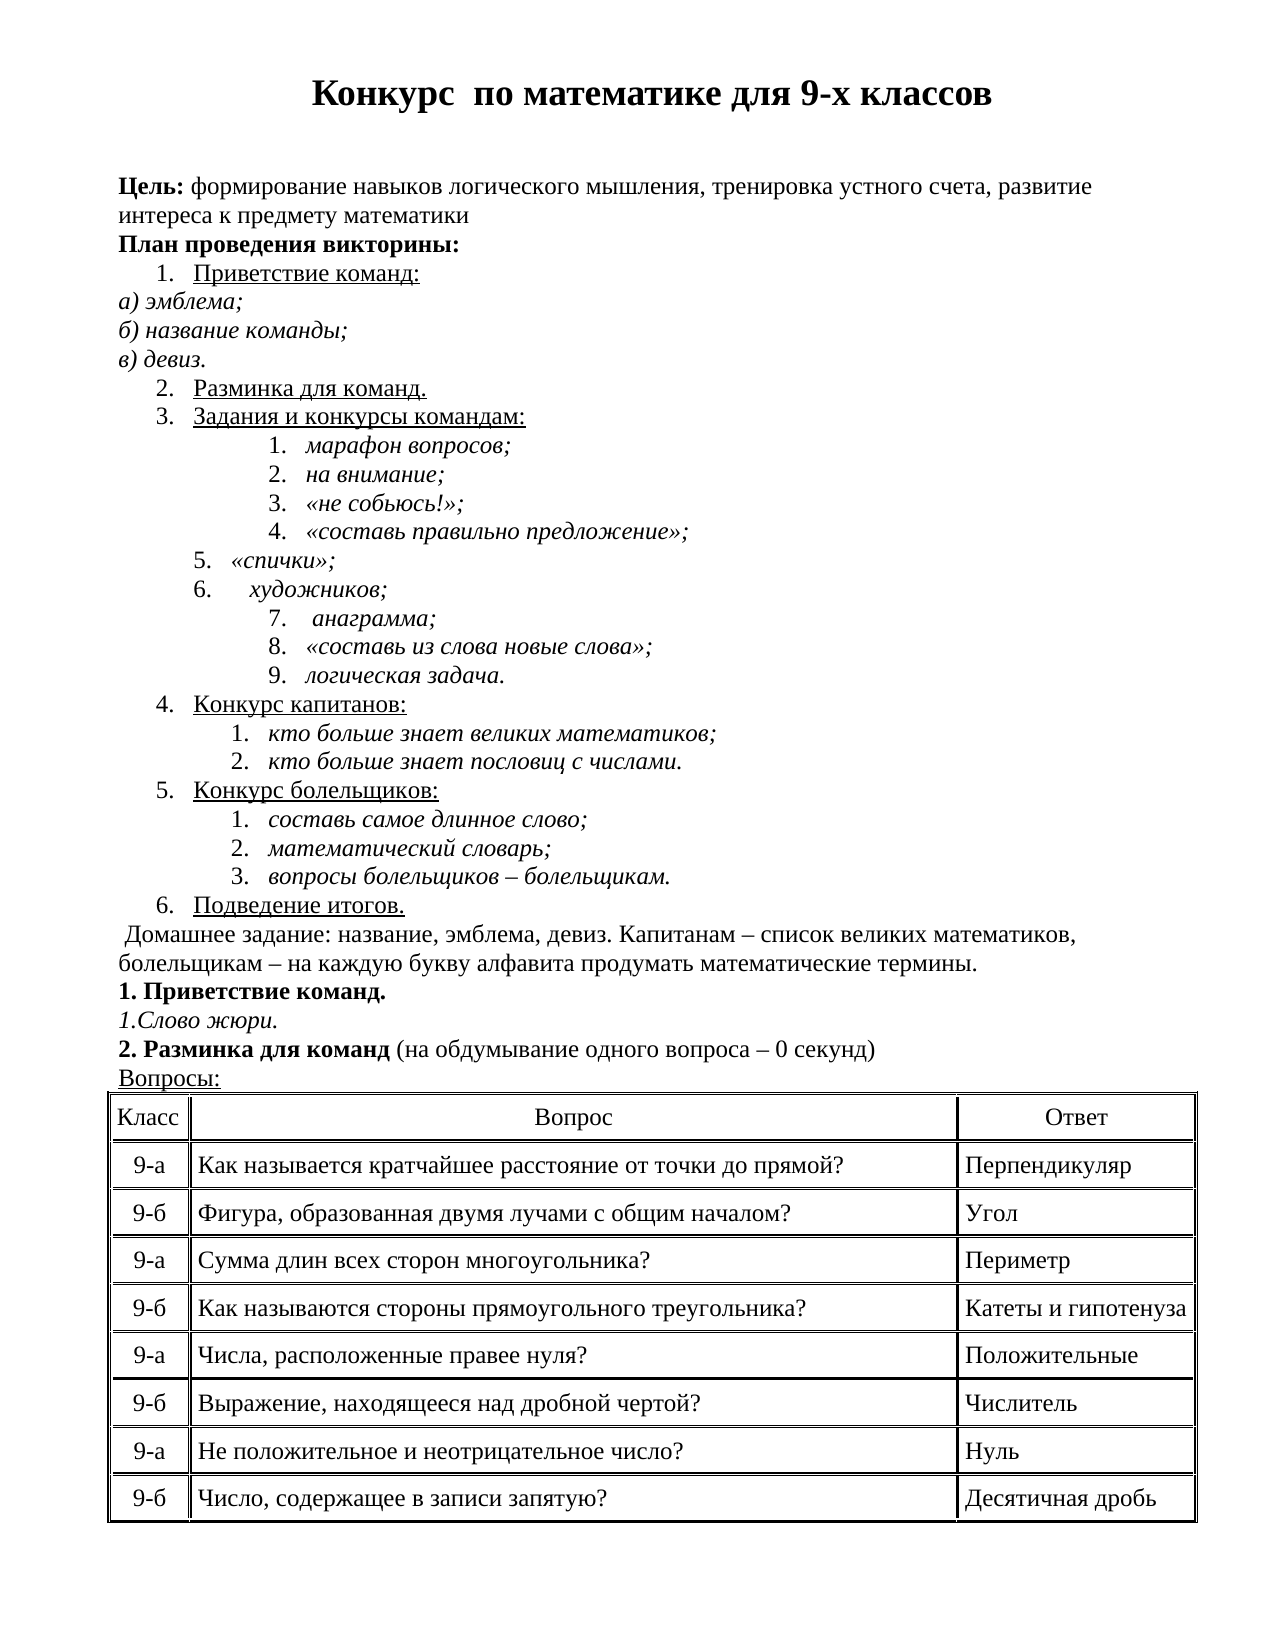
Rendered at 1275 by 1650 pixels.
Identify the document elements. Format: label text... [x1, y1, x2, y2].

list анаграмма; [268, 603, 1186, 631]
list логическая задача. [268, 660, 1186, 689]
list марафон вопросов; [268, 430, 1186, 459]
table_cell Периметр [959, 1234, 1195, 1282]
table_cell Сумма длин всех сторон многоугольника? [192, 1238, 956, 1282]
list «спички»; [193, 545, 1186, 574]
table_cell Положительные [959, 1330, 1195, 1377]
table_cell 9-б [111, 1377, 188, 1425]
table_cell Не положительное и неотрицательное число? [192, 1428, 956, 1472]
text 2. Разминка для команд (на обдумывание одного вопроса – 0 секунд) [118, 1034, 1186, 1063]
text Домашнее задание: название, эмблема, девиз. Капитанам – список великих математиков, болельщикам – на каждую букву алфавита продумать математические термины. [118, 919, 1186, 976]
table_header Ответ [957, 1095, 1194, 1139]
list составь самое длинное слово; [231, 804, 1186, 833]
list «не собьюсь!»; [268, 488, 1186, 516]
text 1. Приветствие команд. [118, 976, 1186, 1005]
list Задания и конкурсы командам: [156, 401, 1186, 430]
list Конкурс болельщиков: [156, 775, 1186, 804]
table_cell Как называются стороны прямоугольного треугольника? [192, 1285, 956, 1329]
list математический словарь; [231, 833, 1186, 861]
table_cell 9-б [111, 1472, 190, 1520]
table_cell Перпендикуляр [959, 1139, 1195, 1187]
table_header Класс [111, 1093, 190, 1139]
table_cell 9-а [109, 1425, 190, 1472]
list на внимание; [268, 459, 1186, 488]
text 1.Слово жюри. [118, 1005, 1186, 1034]
list кто больше знает великих математиков; [231, 718, 1186, 746]
table_cell Как называется кратчайшее расстояние от точки до прямой? [192, 1143, 956, 1187]
list Конкурс капитанов: [156, 689, 1186, 718]
text Конкурс по математике для 9-х классов [118, 71, 1186, 114]
table_cell Десятичная дробь [957, 1472, 1195, 1520]
list «составь из слова новые слова»; [268, 631, 1186, 660]
list Подведение итогов. [156, 890, 1186, 919]
text План проведения викторины: [118, 229, 1186, 258]
table_cell 9-а [111, 1330, 188, 1377]
table_cell Катеты и гипотенуза [957, 1282, 1196, 1329]
table_cell Выражение, находящееся над дробной чертой? [192, 1380, 956, 1425]
list «составь правильно предложение»; [268, 516, 1186, 545]
text а) эмблема; б) название команды; в) девиз. [118, 286, 1186, 373]
table_cell 9-б [109, 1282, 190, 1329]
table_cell 9-а [111, 1234, 188, 1282]
table_cell Фигура, образованная двумя лучами с общим началом? [192, 1190, 956, 1234]
list кто больше знает пословиц с числами. [231, 746, 1186, 775]
table_cell Нуль [957, 1425, 1196, 1472]
text Вопросы: [118, 1063, 1186, 1091]
table_cell 9-а [111, 1139, 188, 1187]
list художников; [193, 574, 1186, 603]
table_cell 9-б [109, 1187, 190, 1234]
list вопросы болельщиков – болельщикам. [231, 861, 1186, 890]
table_cell Числитель [959, 1377, 1194, 1425]
table_cell Число, содержащее в записи запятую? [190, 1476, 957, 1520]
text Цель: формирование навыков логического мышления, тренировка устного счета, развитие интереса к предмету математики [118, 171, 1186, 229]
list Приветствие команд: [156, 258, 1186, 286]
table_cell Угол [957, 1187, 1196, 1234]
table_cell Числа, расположенные правее нуля? [192, 1333, 956, 1377]
table_header Вопрос [190, 1093, 957, 1139]
list Разминка для команд. [156, 373, 1186, 401]
